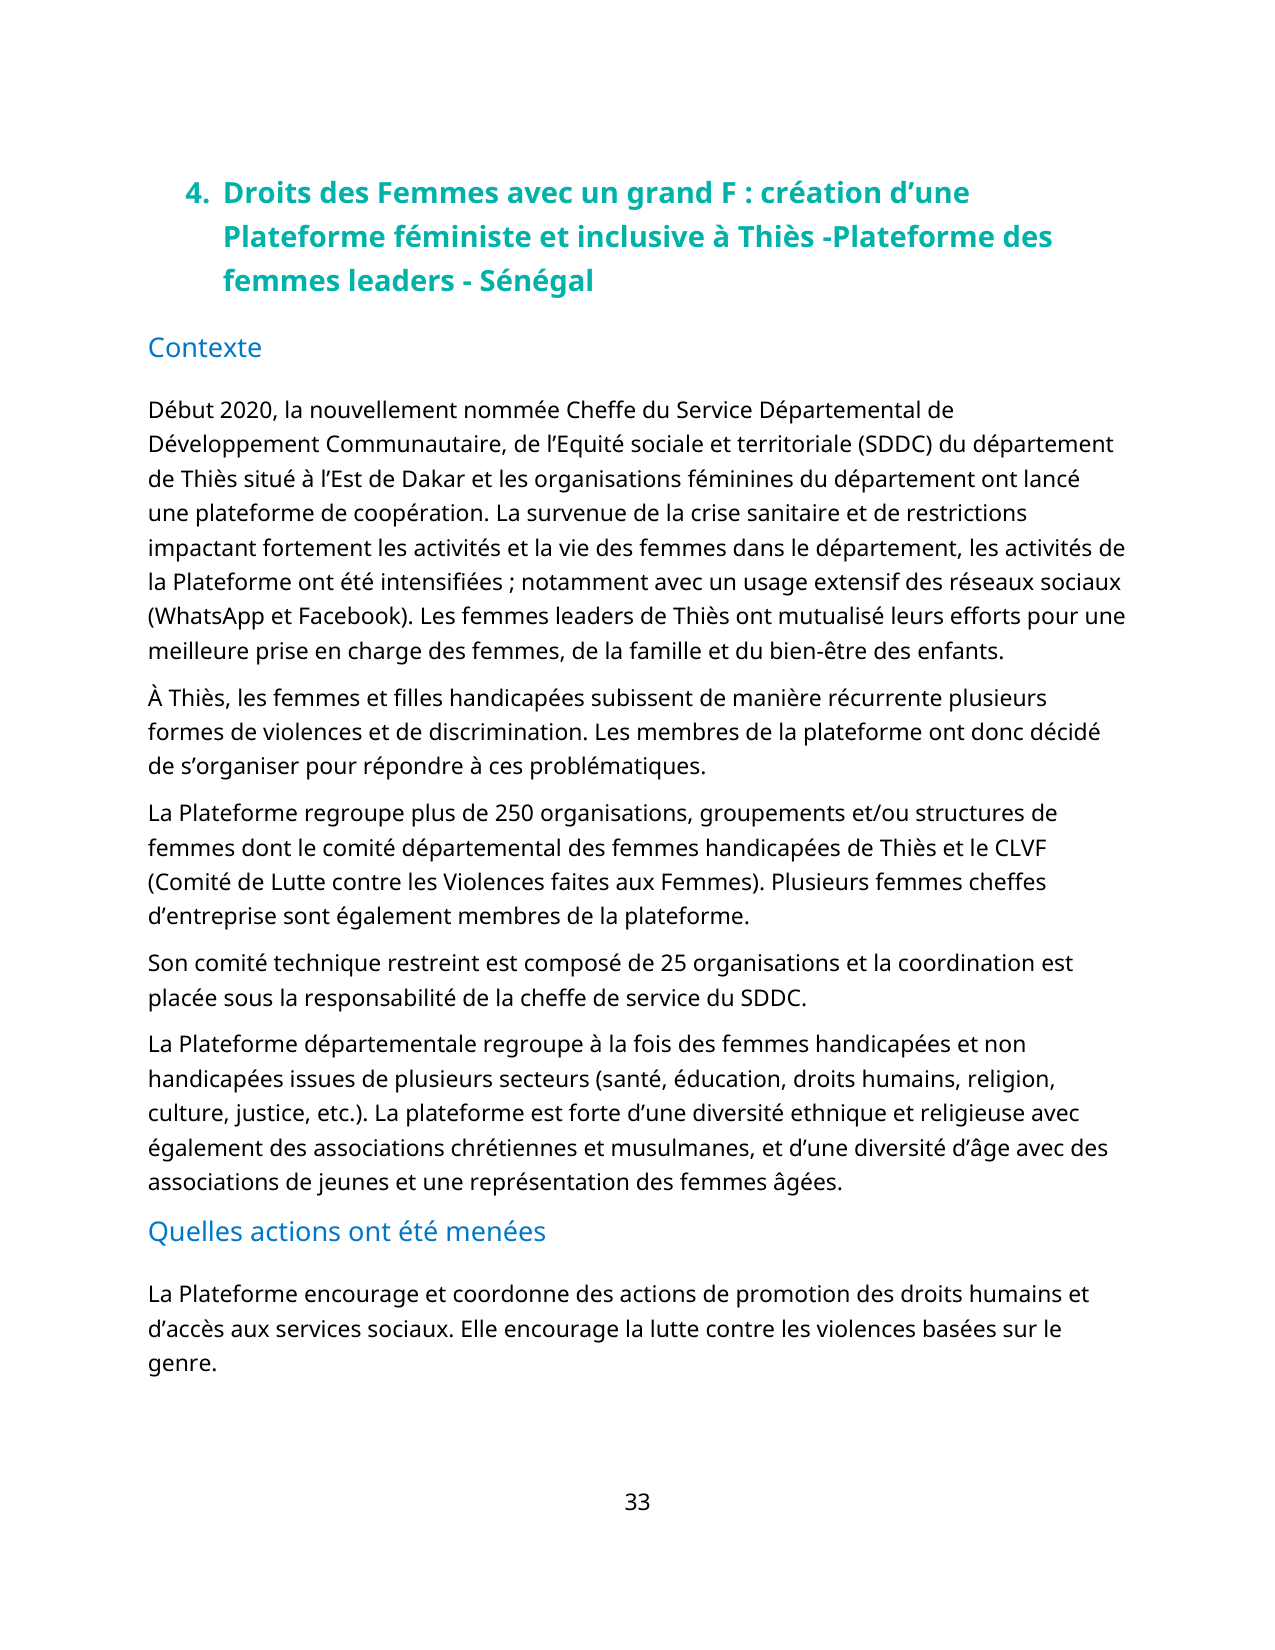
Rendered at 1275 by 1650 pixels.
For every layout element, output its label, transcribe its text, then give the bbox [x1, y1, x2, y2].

text À Thiès, les femmes et filles handicapées subissent de manière récurrente plusieurs formes de violences et de discrimination. Les membres de la plateforme ont donc décidé de s’organiser pour répondre à ces problématiques. [148, 682, 1127, 782]
subtitle Contexte [148, 328, 1127, 365]
text La Plateforme départementale regroupe à la fois des femmes handicapées et non handicapées issues de plusieurs secteurs (santé, éducation, droits humains, religion, culture, justice, etc.). La plateforme est forte d’une diversité ethnique et religieuse avec également des associations chrétiennes et musulmanes, et d’une diversité d’âge avec des associations de jeunes et une représentation des femmes âgées. [148, 1028, 1127, 1197]
subtitle Quelles actions ont été menées [148, 1213, 1127, 1250]
text La Plateforme encourage et coordonne des actions de promotion des droits humains et d’accès aux services sociaux. Elle encourage la lutte contre les violences basées sur le genre. [148, 1278, 1127, 1378]
text Début 2020, la nouvellement nommée Cheffe du Service Départemental de Développement Communautaire, de l’Equité sociale et territoriale (SDDC) du département de Thiès situé à l’Est de Dakar et les organisations féminines du département ont lancé une plateforme de coopération. La survenue de la crise sanitaire et de restrictions impactant fortement les activités et la vie des femmes dans le département, les activités de la Plateforme ont été intensifiées ; notamment avec un usage extensif des réseaux sociaux (WhatsApp et Facebook). Les femmes leaders de Thiès ont mutualisé leurs efforts pour une meilleure prise en charge des femmes, de la famille et du bien-être des enfants. [148, 394, 1127, 666]
text La Plateforme regroupe plus de 250 organisations, groupements et/ou structures de femmes dont le comité départemental des femmes handicapées de Thiès et le CLVF (Comité de Lutte contre les Violences faites aux Femmes). Plusieurs femmes cheffes d’entreprise sont également membres de la plateforme. [148, 797, 1127, 932]
subtitle Droits des Femmes avec un grand F : création d’une Plateforme féministe et inclusive à Thiès -Plateforme des femmes leaders - Sénégal [185, 173, 1127, 299]
text Son comité technique restreint est composé de 25 organisations et la coordination est placée sous la responsabilité de la cheffe de service du SDDC. [148, 947, 1127, 1013]
